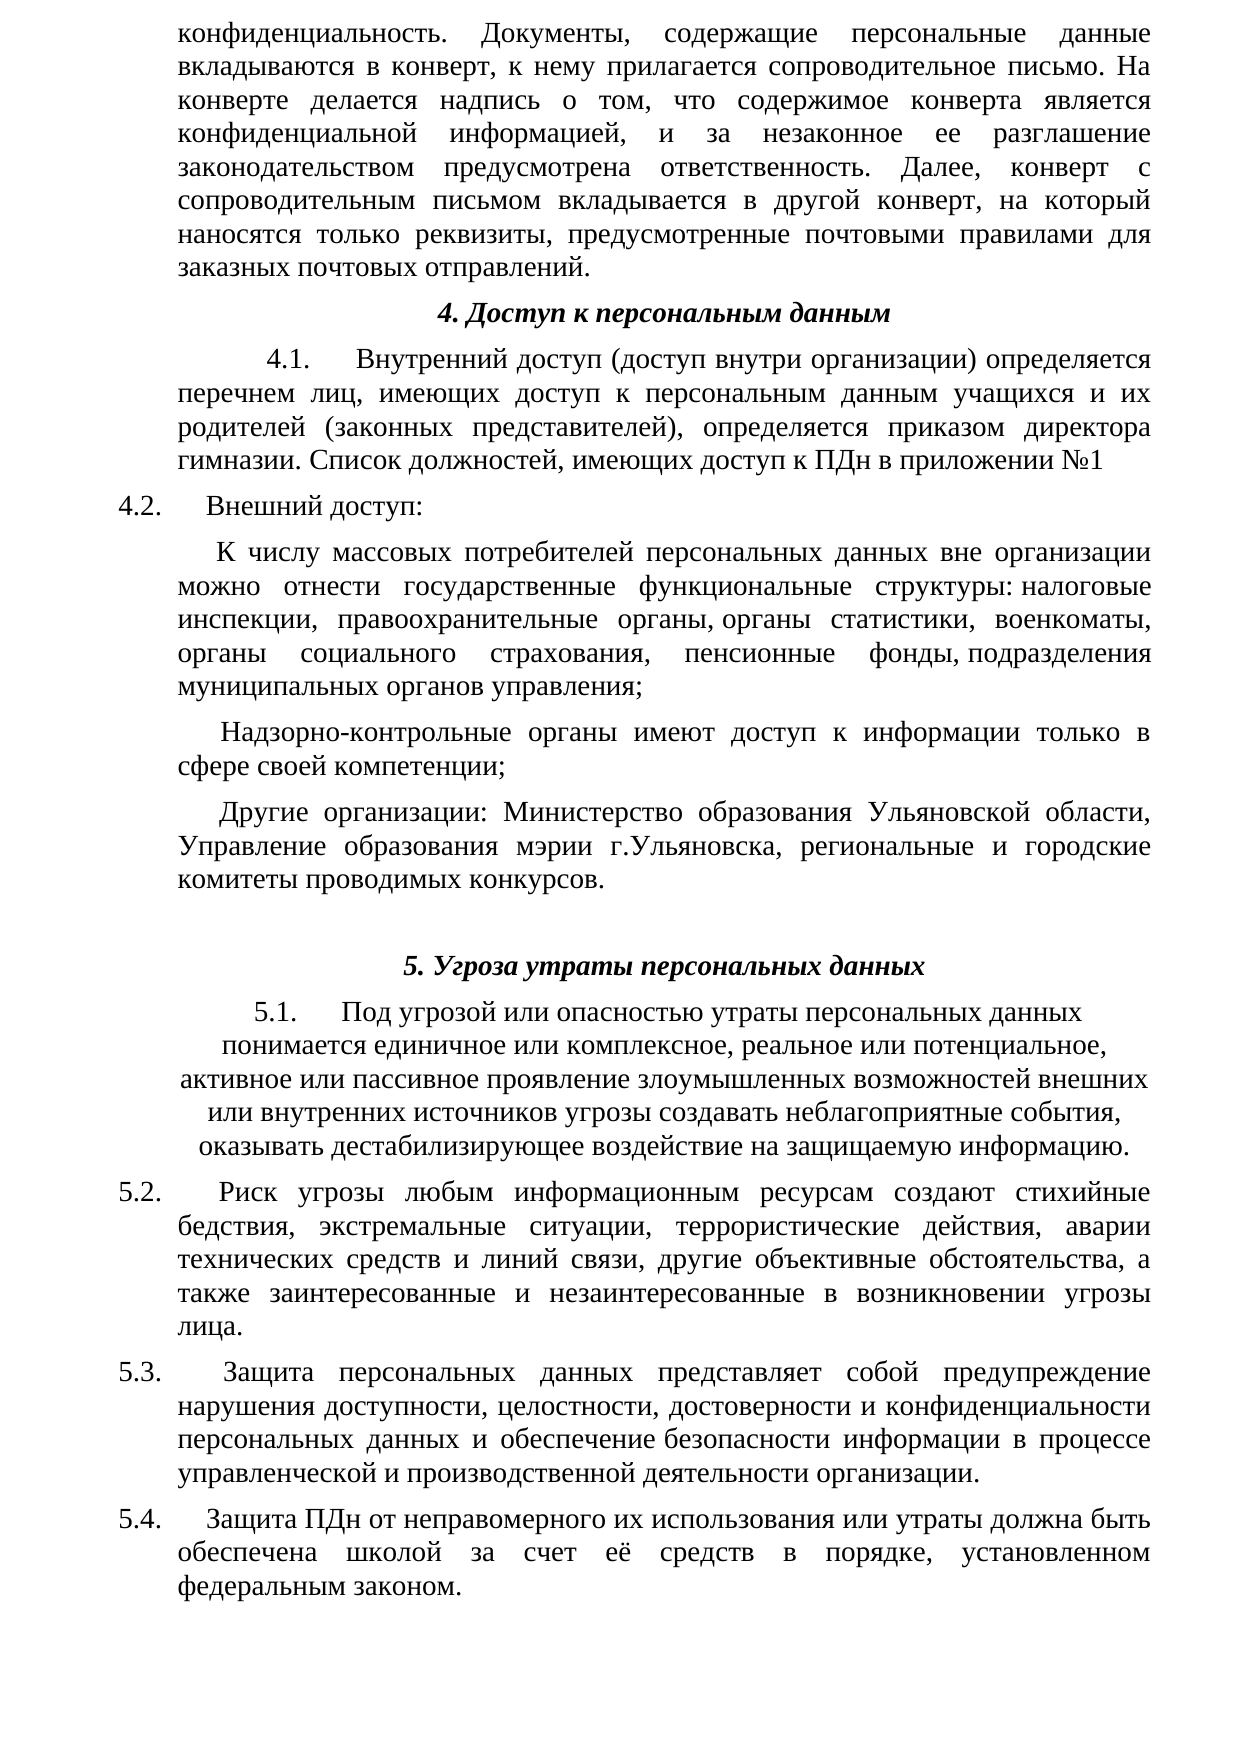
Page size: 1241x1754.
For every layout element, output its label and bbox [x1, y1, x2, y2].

table_cell [177, 15, 1152, 1614]
